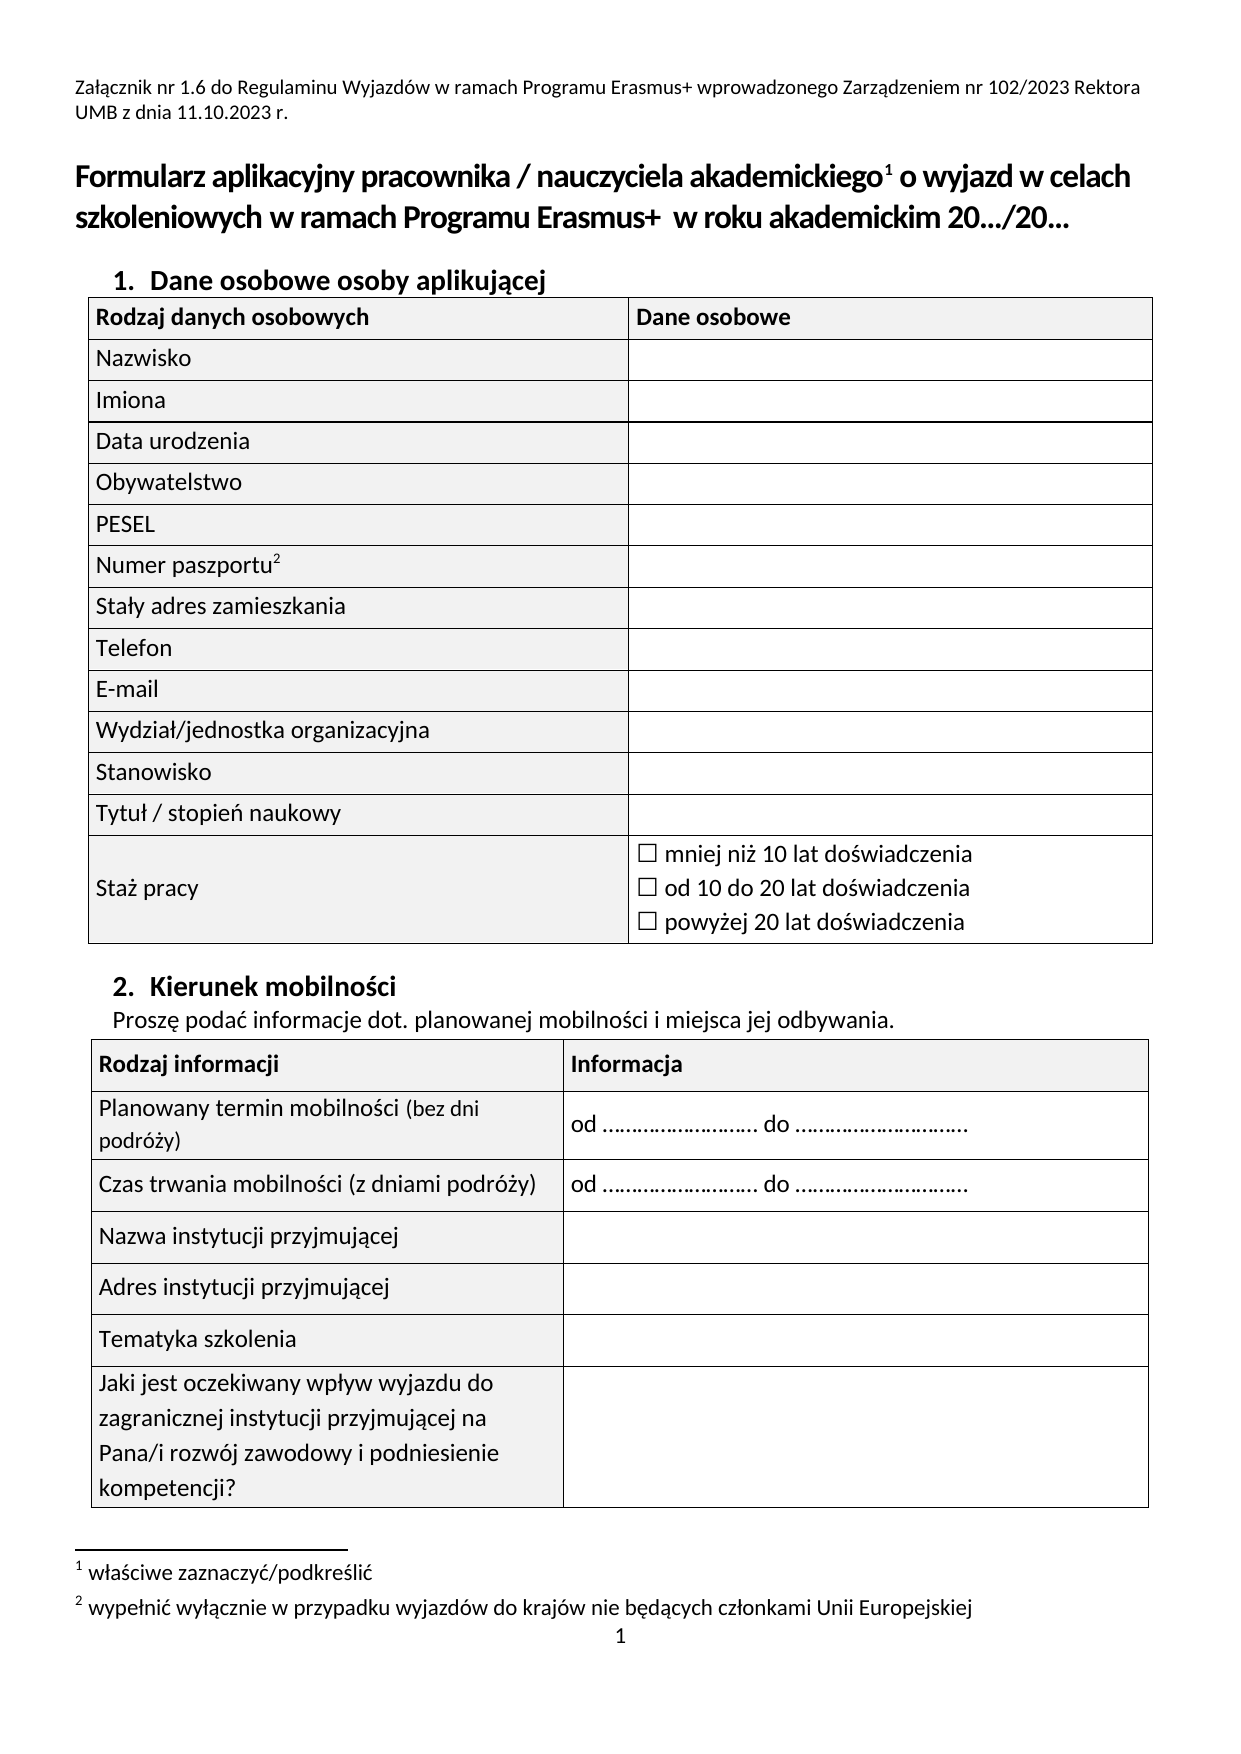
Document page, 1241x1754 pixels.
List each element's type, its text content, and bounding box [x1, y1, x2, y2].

table_cell PESEL [89, 505, 628, 545]
table_cell Nazwisko [89, 340, 628, 380]
table_cell [629, 546, 1152, 587]
table_cell Nazwa instytucji przyjmującej [92, 1212, 563, 1263]
table_cell od ……………………… do ………………………… [564, 1092, 1148, 1159]
subtitle Kierunek mobilności [112, 968, 1165, 1004]
table_cell Adres instytucji przyjmującej [92, 1264, 563, 1314]
table_cell [564, 1315, 1148, 1366]
table_cell [629, 629, 1152, 669]
table_header Dane osobowe [629, 298, 1152, 339]
table_cell [629, 340, 1152, 380]
table_cell [629, 671, 1152, 711]
table_cell [629, 423, 1152, 463]
table_cell Czas trwania mobilności (z dniami podróży) [92, 1160, 563, 1211]
table_cell [629, 464, 1152, 504]
table_header Rodzaj informacji [92, 1040, 563, 1091]
subtitle Dane osobowe osoby aplikującej [112, 262, 1165, 297]
table_cell Stanowisko [89, 753, 628, 793]
table_cell Jaki jest oczekiwany wpływ wyjazdu do zagranicznej instytucji przyjmującej na Pana/i rozwój zawodowy i podniesienie kompetencji? [92, 1367, 563, 1507]
table_cell mniej niż 10 lat doświadczenia od 10 do 20 lat doświadczenia powyżej 20 lat doświadczenia [629, 836, 1152, 942]
table_cell Planowany termin mobilności (bez dni podróży) [92, 1092, 563, 1159]
table_cell [629, 712, 1152, 752]
table_cell Stały adres zamieszkania [89, 588, 628, 628]
table_cell [629, 588, 1152, 628]
table_header Informacja [564, 1040, 1148, 1091]
table_cell od ……………………… do ………………………… [564, 1160, 1148, 1211]
title Formularz aplikacyjny pracownika / nauczyciela akademickiego o wyjazd w celach szkoleniowych w ramach Programu Erasmus+ w roku akademickim 20…/20… [75, 155, 1165, 237]
table_cell [629, 505, 1152, 545]
table_cell Imiona [89, 381, 628, 421]
table_cell Data urodzenia [89, 423, 628, 463]
list Proszę podać informacje dot. planowanej mobilności i miejsca jej odbywania. [112, 1004, 1165, 1034]
table_cell Tytuł / stopień naukowy [89, 795, 628, 835]
table_cell Tematyka szkolenia [92, 1315, 563, 1366]
table_cell [629, 795, 1152, 835]
table_cell E-mail [89, 671, 628, 711]
table_header Rodzaj danych osobowych [89, 298, 628, 339]
table_cell Numer paszportu [89, 546, 628, 587]
table_cell Staż pracy [89, 836, 628, 942]
table_cell Telefon [89, 629, 628, 669]
table_cell [564, 1367, 1148, 1507]
table_cell Obywatelstwo [89, 464, 628, 504]
table_cell [564, 1212, 1148, 1263]
table_cell [564, 1264, 1148, 1314]
table_cell [629, 753, 1152, 793]
table_cell [629, 381, 1152, 421]
table_cell Wydział/jednostka organizacyjna [89, 712, 628, 752]
